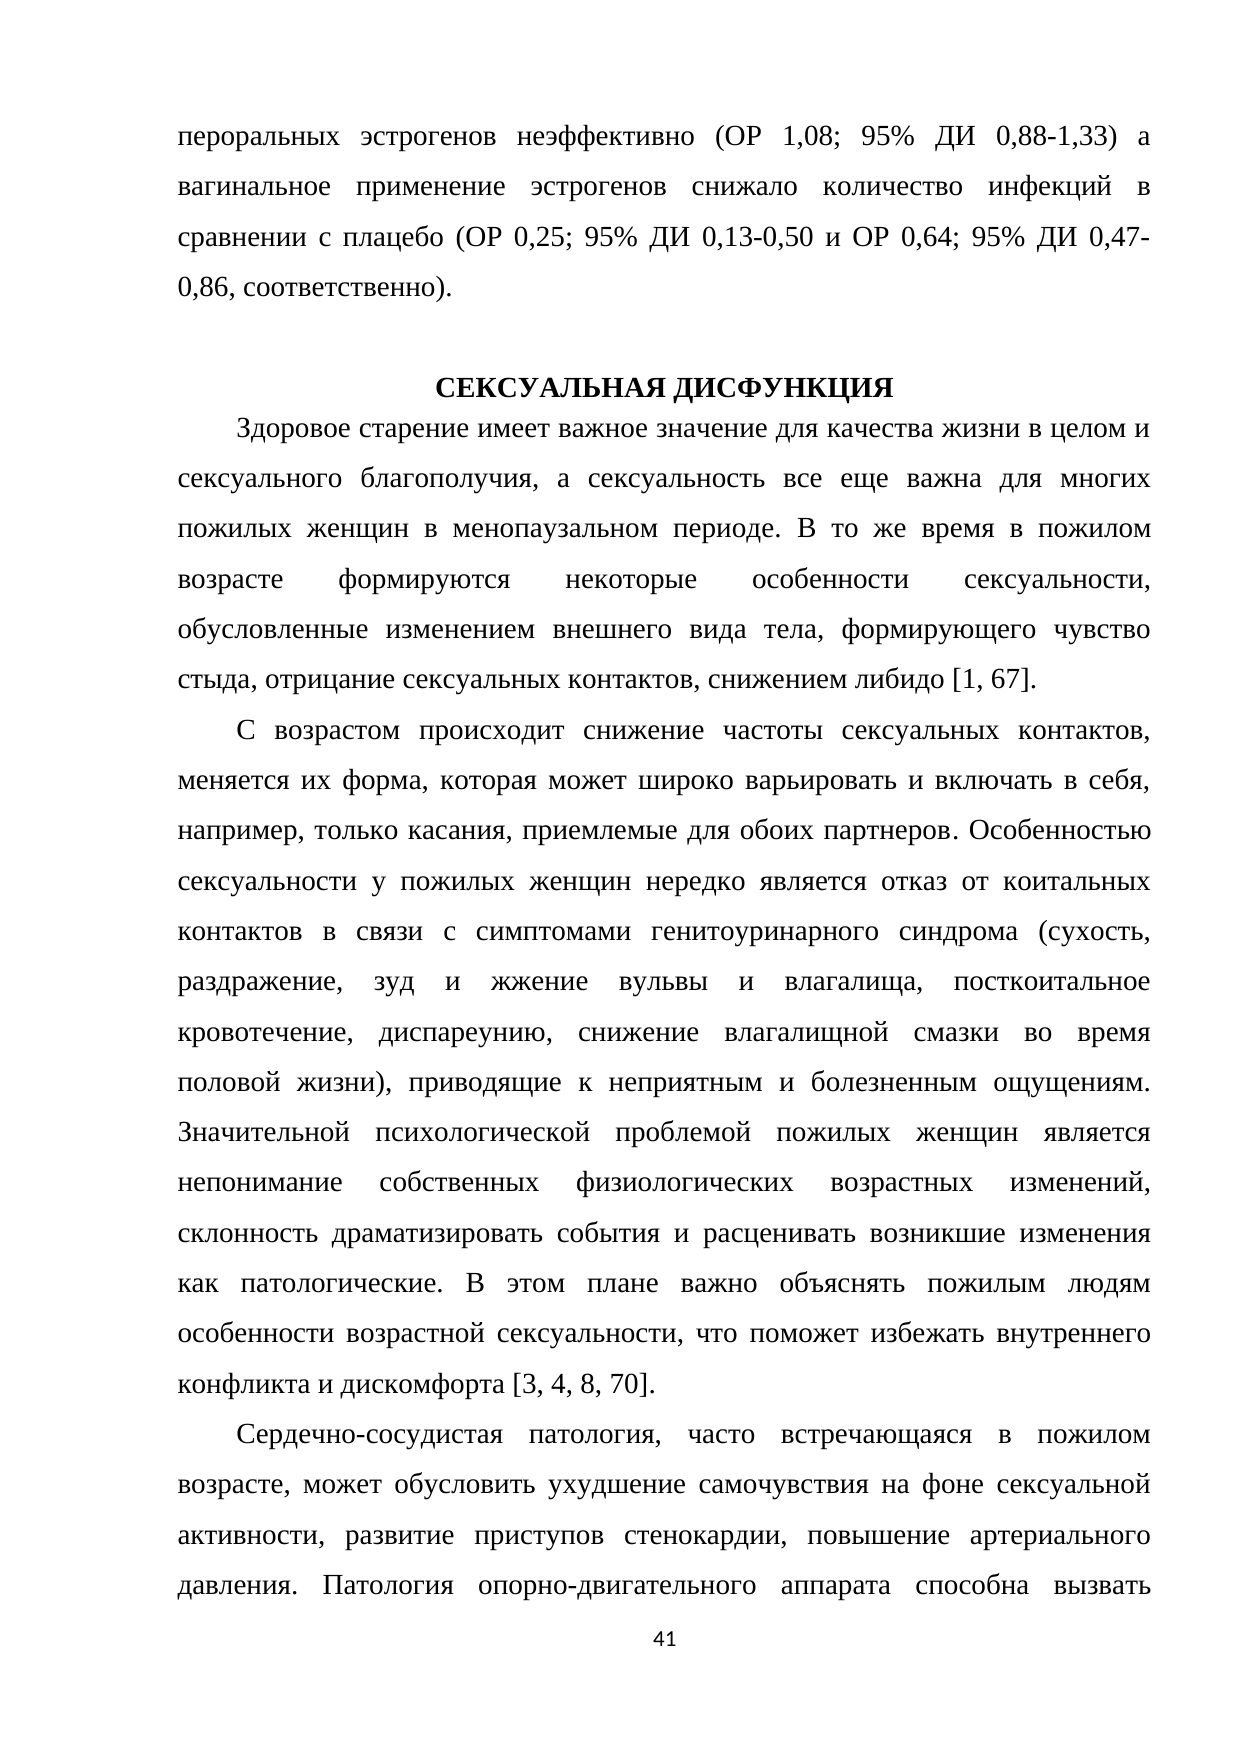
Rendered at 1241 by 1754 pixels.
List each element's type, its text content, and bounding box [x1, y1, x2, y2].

text С возрастом происходит снижение частоты сексуальных контактов, меняется их форма, которая может широко варьировать и включать в себя, например, только касания, приемлемые для обоих партнеров. Особенностью сексуальности у пожилых женщин нередко является отказ от коитальных контактов в связи с симптомами генитоуринарного синдрома (сухость, раздражение, зуд и жжение вульвы и влагалища, посткоитальное кровотечение, диспареунию, снижение влагалищной смазки во время половой жизни), приводящие к неприятным и болезненным ощущениям. Значительной психологической проблемой пожилых женщин является непонимание собственных физиологических возрастных изменений, склонность драматизировать события и расценивать возникшие изменения как патологические. В этом плане важно объяснять пожилым людям особенности возрастной сексуальности, что поможет избежать внутреннего конфликта и дискомфорта [3, 4, 8, 70]. [177, 712, 1152, 1399]
text Здоровое старение имеет важное значение для качества жизни в целом и сексуального благополучия, а сексуальность все еще важна для многих пожилых женщин в менопаузальном периоде. В то же время в пожилом возрасте формируются некоторые особенности сексуальности, обусловленные изменением внешнего вида тела, формирующего чувство стыда, отрицание сексуальных контактов, снижением либидо [1, 67]. [177, 410, 1152, 695]
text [177, 118, 1152, 303]
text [177, 1416, 1152, 1601]
text СЕКСУАЛЬНАЯ ДИСФУНКЦИЯ [177, 370, 1152, 403]
